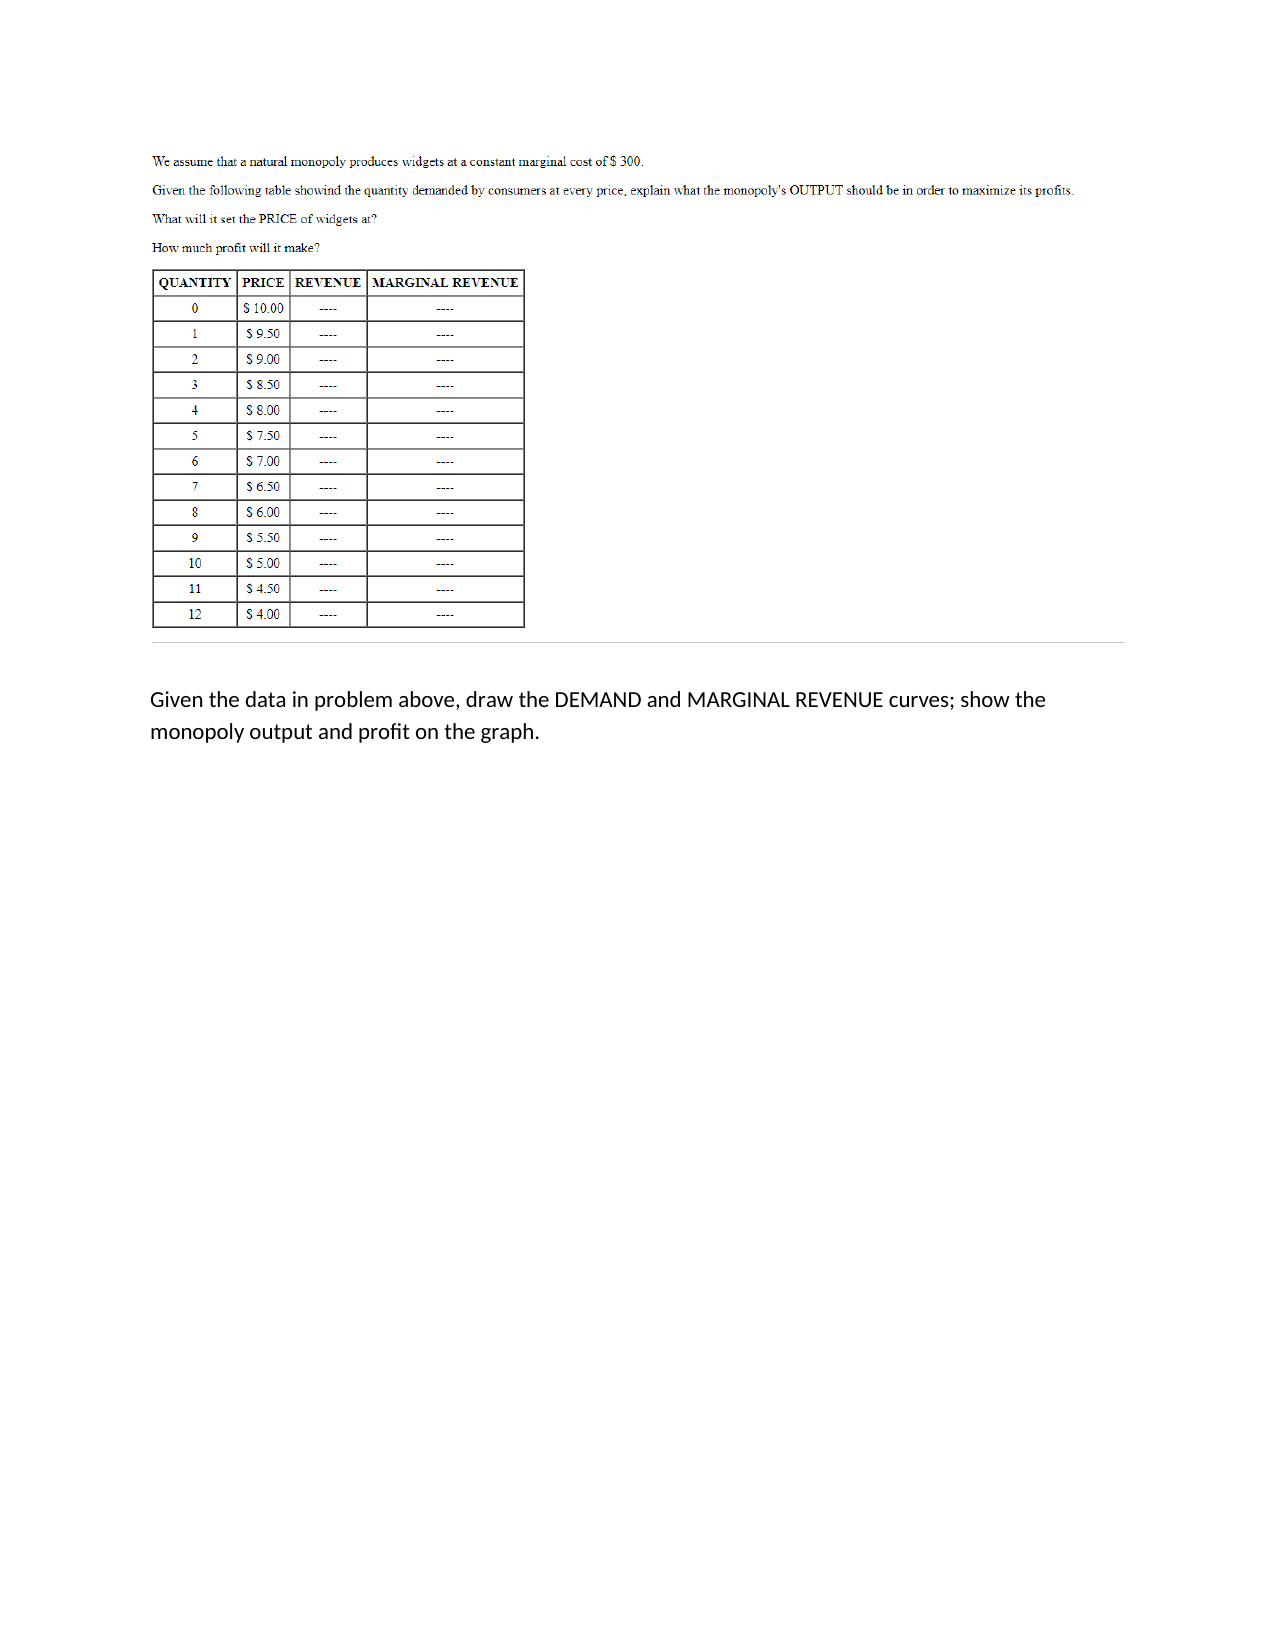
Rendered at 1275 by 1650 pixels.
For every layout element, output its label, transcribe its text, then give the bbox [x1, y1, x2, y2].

text Given the data in problem above, draw the DEMAND and MARGINAL REVENUE curves; show the monopoly output and profit on the graph. [150, 685, 1125, 745]
picture [150, 150, 1125, 660]
